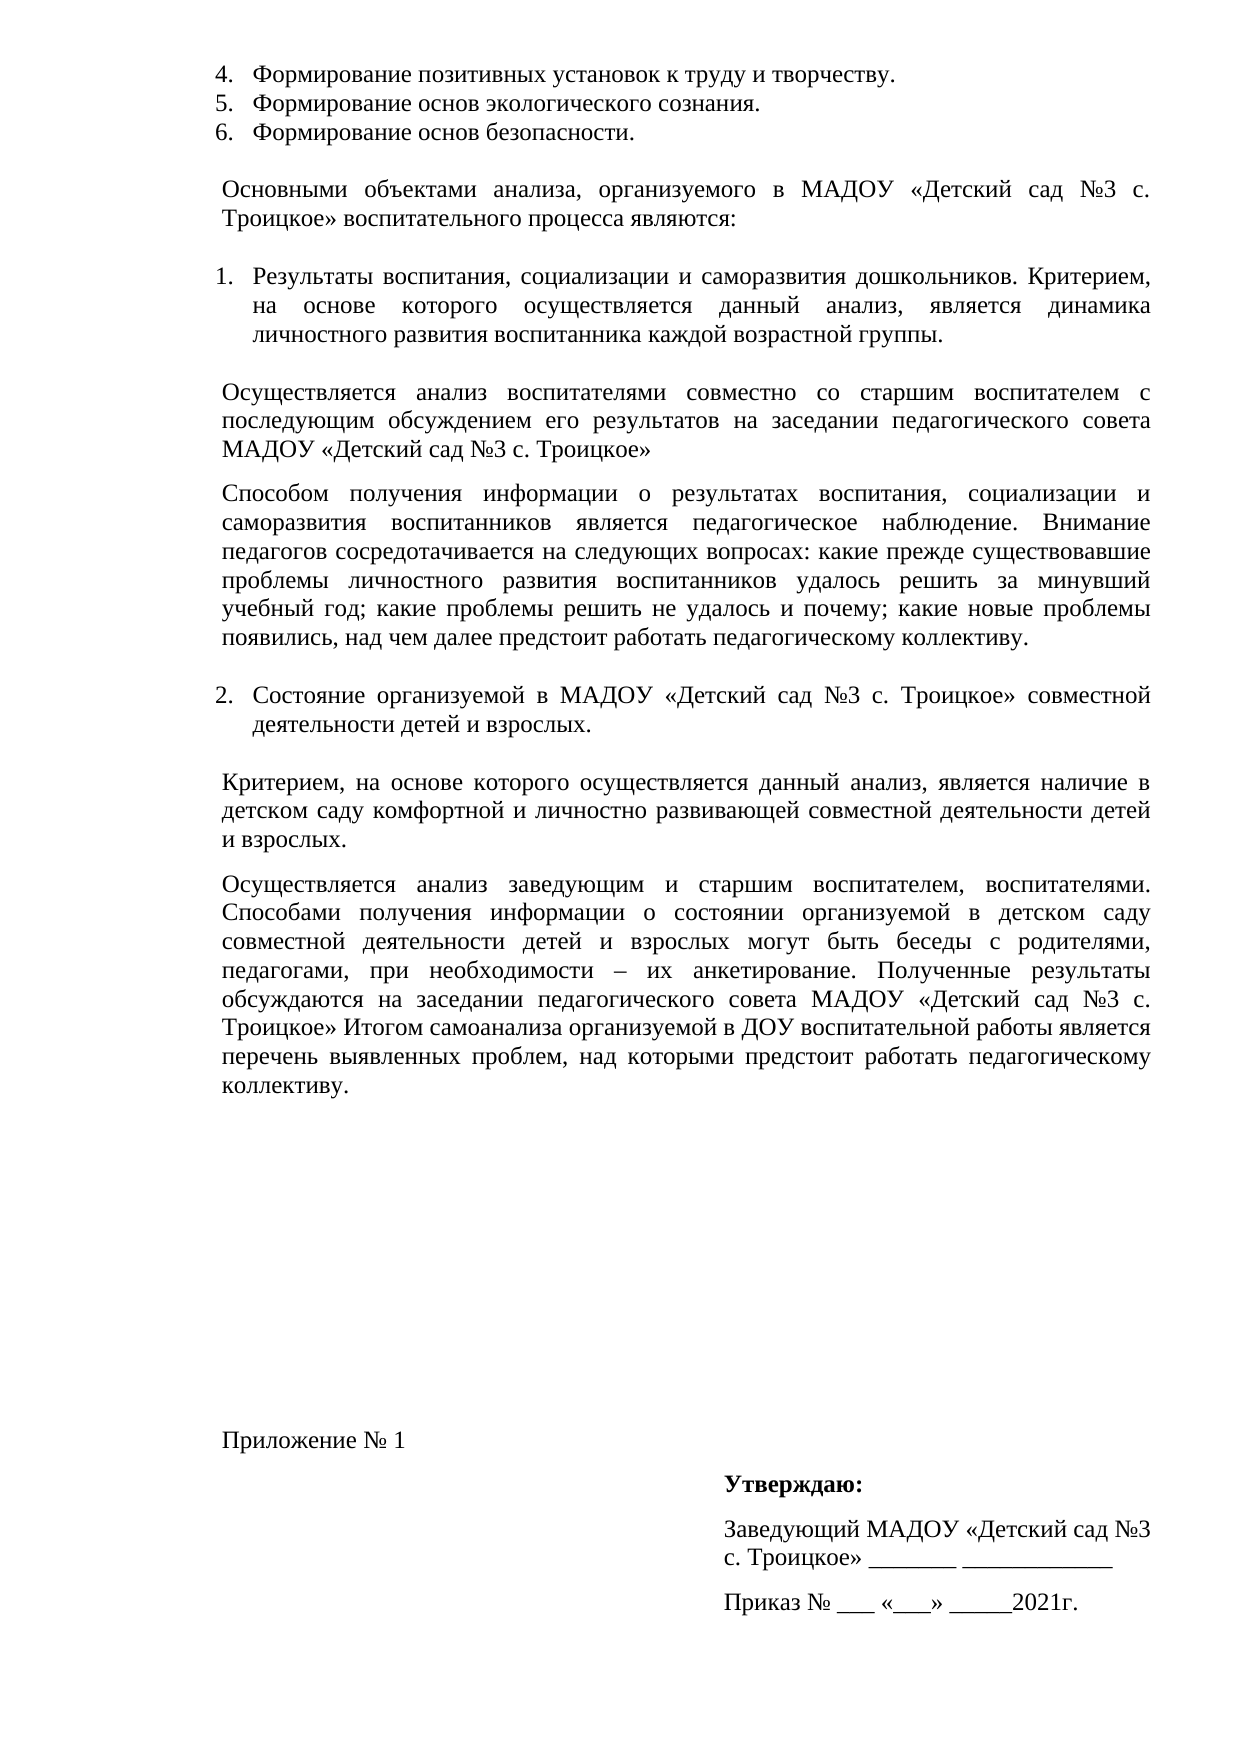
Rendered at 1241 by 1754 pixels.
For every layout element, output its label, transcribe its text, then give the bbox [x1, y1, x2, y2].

text Приказ № ___ «___» _____2021г. [723, 1587, 1152, 1616]
list Формирование основ экологического сознания. [215, 88, 1152, 117]
text Заведующий МАДОУ «Детский сад №3 с. Троицкое» _______ ____________ [723, 1514, 1152, 1571]
list Результаты воспитания, социализации и саморазвития дошкольников. Критерием, на основе которого осуществляется данный анализ, является динамика личностного развития воспитанника каждой возрастной группы. [215, 261, 1152, 347]
list Формирование основ безопасности. [215, 117, 1152, 145]
text Утверждаю: [723, 1469, 1152, 1498]
list Состояние организуемой в МАДОУ «Детский сад №3 с. Троицкое» совместной деятельности детей и взрослых. [215, 680, 1152, 738]
text Приложение № 1 [222, 1425, 1152, 1454]
text Осуществляется анализ воспитателями совместно со старшим воспитателем с последующим обсуждением его результатов на заседании педагогического совета МАДОУ «Детский сад №3 с. Троицкое» [222, 377, 1152, 463]
text Основными объектами анализа, организуемого в МАДОУ «Детский сад №3 с. Троицкое» воспитательного процесса являются: [222, 174, 1152, 232]
list Формирование позитивных установок к труду и творчеству. [215, 59, 1152, 88]
text Осуществляется анализ заведующим и старшим воспитателем, воспитателями. Способами получения информации о состоянии организуемой в детском саду совместной деятельности детей и взрослых могут быть беседы с родителями, педагогами, при необходимости – их анкетирование. Полученные результаты обсуждаются на заседании педагогического совета МАДОУ «Детский сад №3 с. Троицкое» Итогом самоанализа организуемой в ДОУ воспитательной работы является перечень выявленных проблем, над которыми предстоит работать педагогическому коллективу. [222, 869, 1152, 1099]
text Способом получения информации о результатах воспитания, социализации и саморазвития воспитанников является педагогическое наблюдение. Внимание педагогов сосредотачивается на следующих вопросах: какие прежде существовавшие проблемы личностного развития воспитанников удалось решить за минувший учебный год; какие проблемы решить не удалось и почему; какие новые проблемы появились, над чем далее предстоит работать педагогическому коллективу. [222, 478, 1152, 651]
text Критерием, на основе которого осуществляется данный анализ, является наличие в детском саду комфортной и личностно развивающей совместной деятельности детей и взрослых. [222, 767, 1152, 853]
